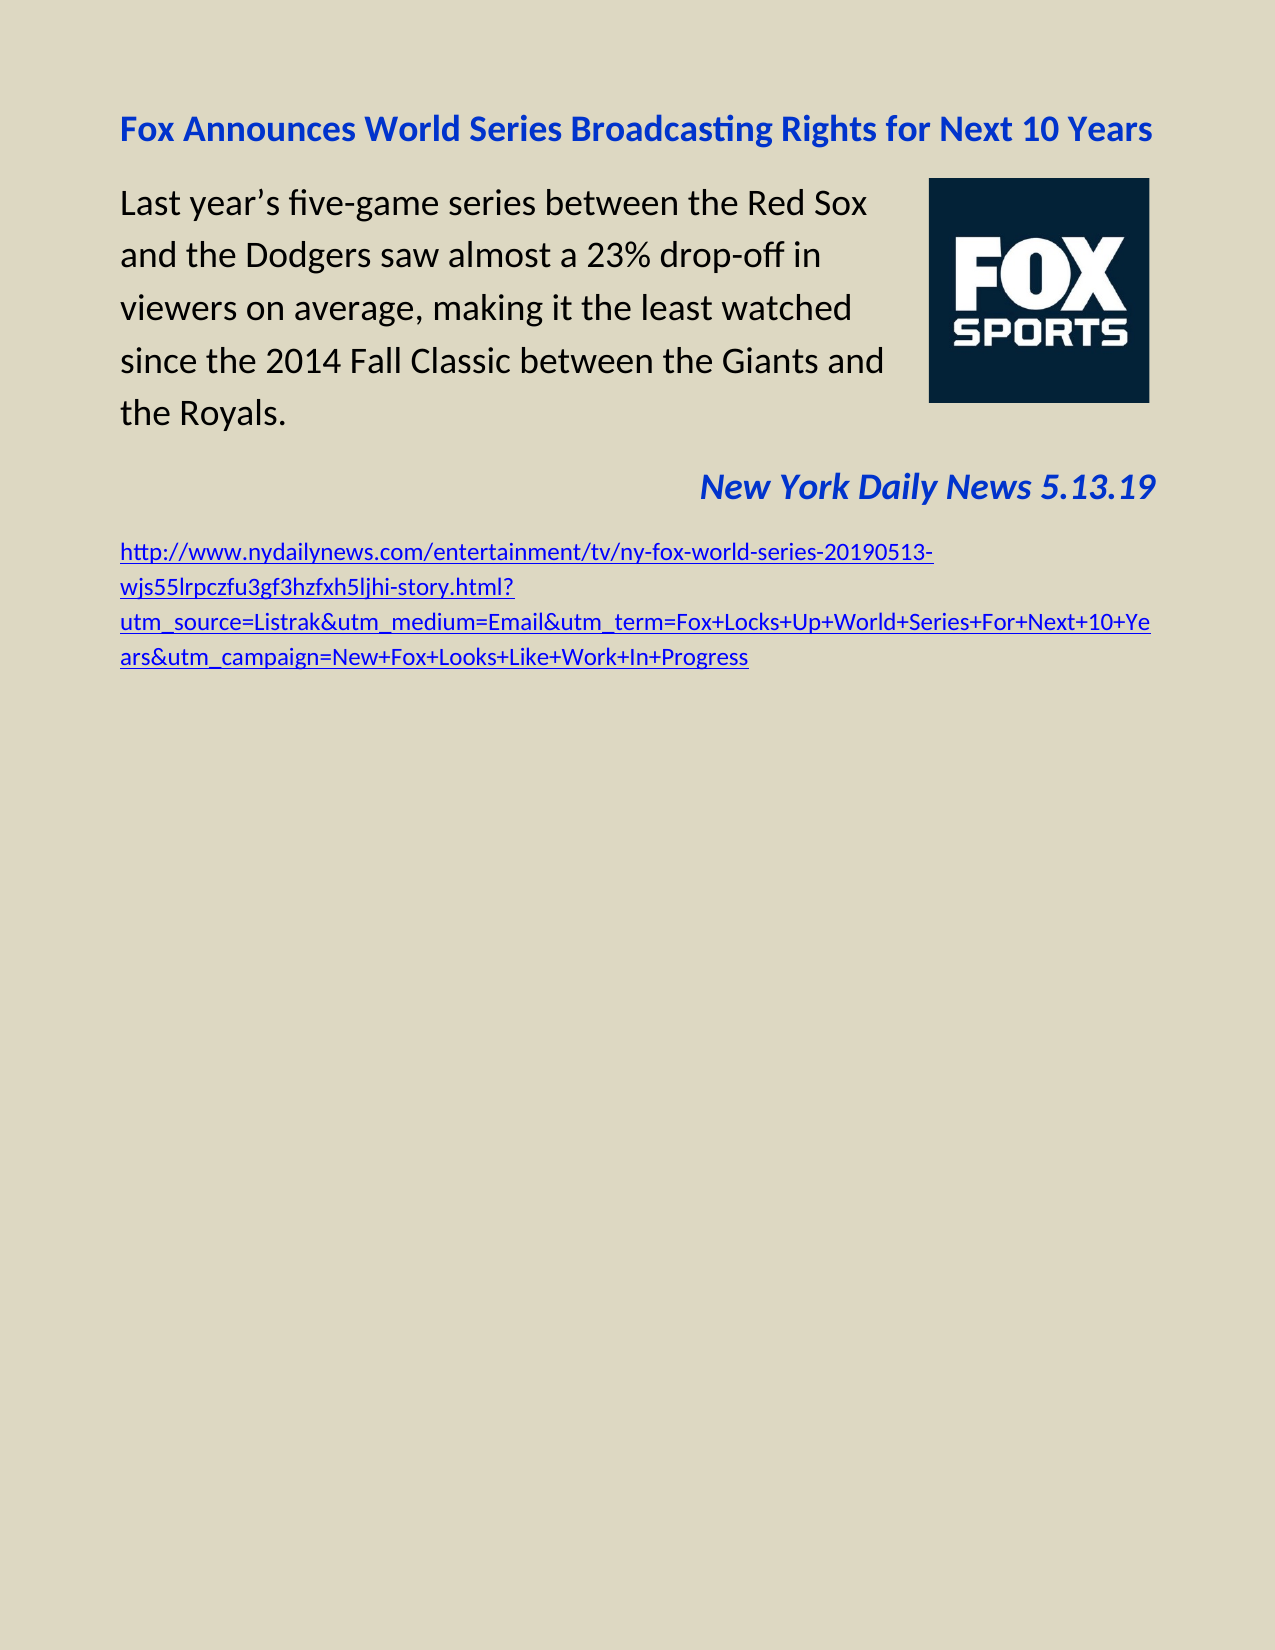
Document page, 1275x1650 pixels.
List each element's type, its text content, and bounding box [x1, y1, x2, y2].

picture [927, 178, 1150, 401]
text http://www.nydailynews.com/entertainment/tv/ny-fox-world-series-20190513-wjs55lrpczfu3gf3hzfxh5ljhi-story.html?utm_source=Listrak&utm_medium=Email&utm_term=Fox+Locks+Up+World+Series+For+Next+10+Years&utm_campaign=New+Fox+Looks+Like+Work+In+Progress [120, 536, 1155, 672]
text Fox Announces World Series Broadcasting Rights for Next 10 Years [120, 105, 1155, 151]
text Last year’s five-game series between the Red Sox and the Dodgers saw almost a 23% drop-off in viewers on average, making it the least watched since the 2014 Fall Classic between the Giants and the Royals. [120, 178, 1155, 435]
text New York Daily News 5.13.19 [120, 463, 1155, 509]
